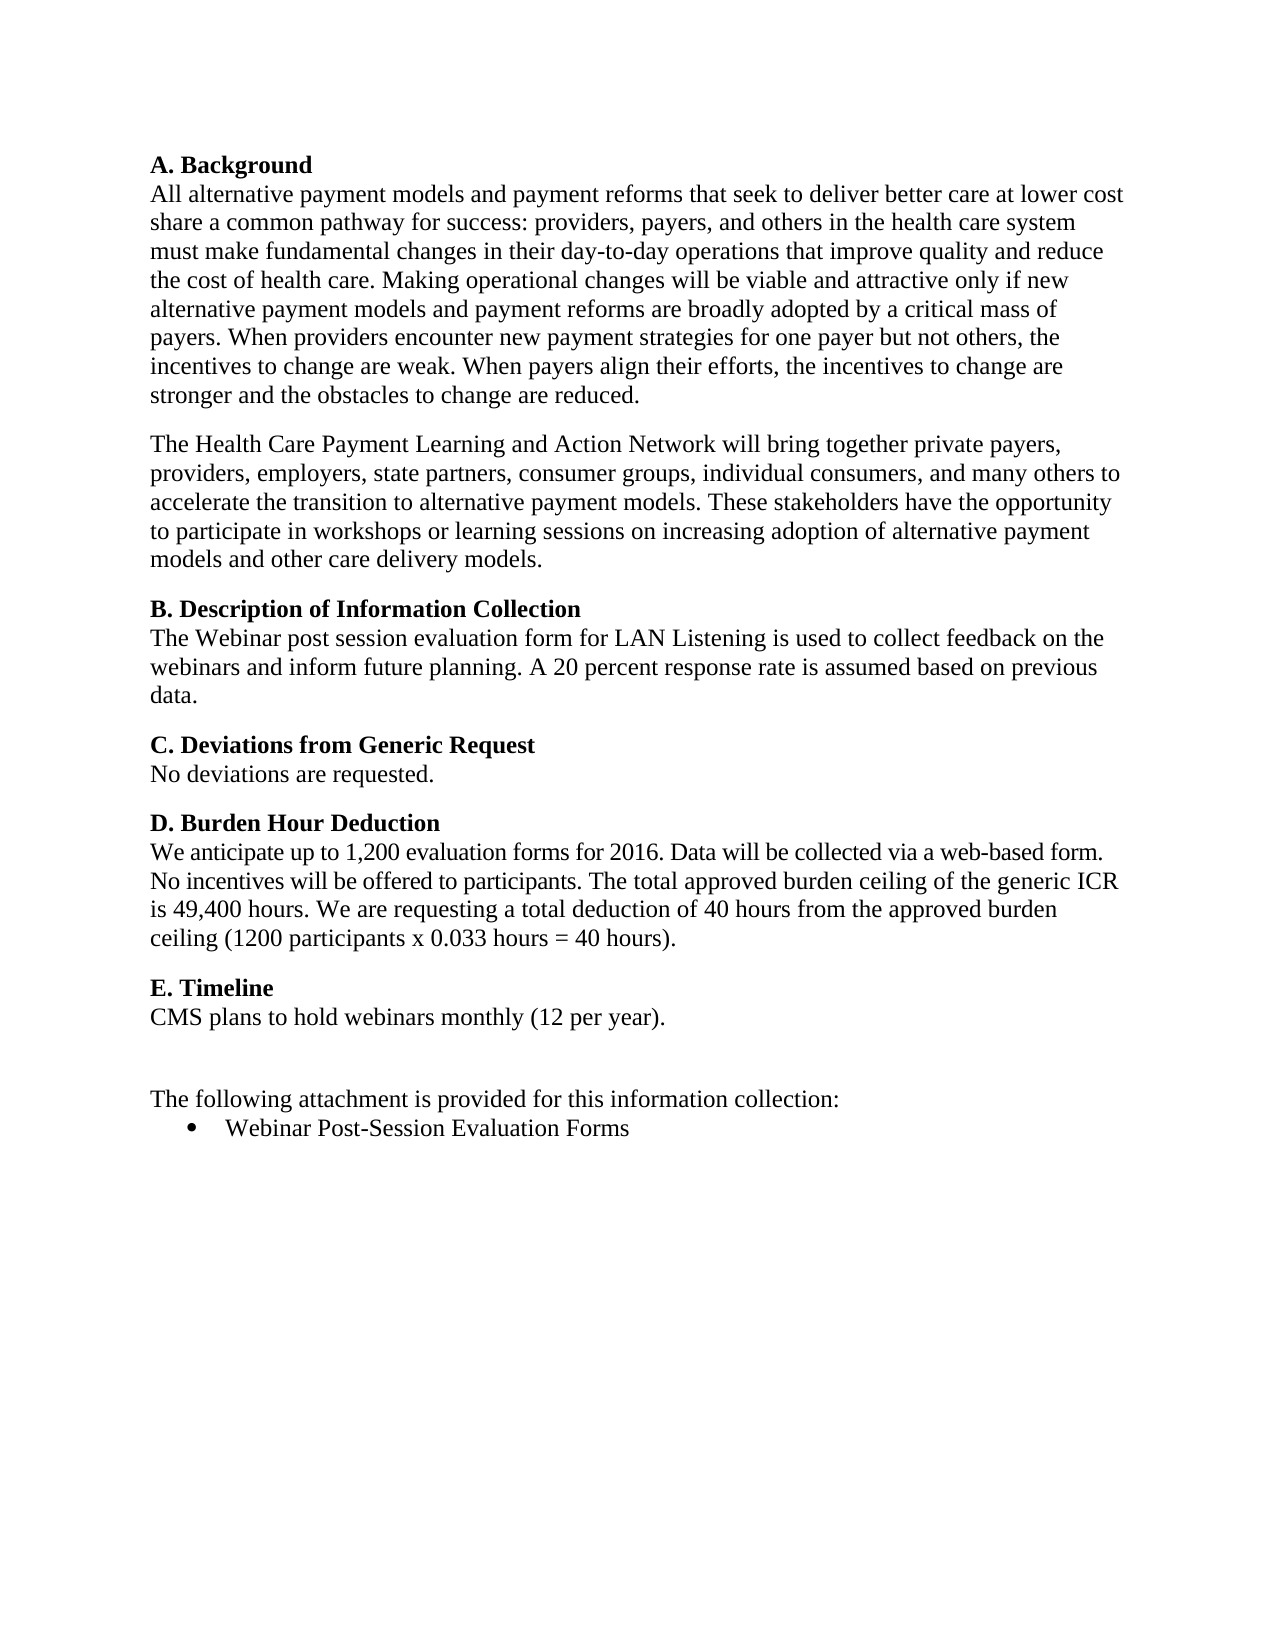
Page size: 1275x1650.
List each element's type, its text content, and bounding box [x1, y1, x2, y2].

subtitle D. Burden Hour Deduction [150, 808, 1125, 837]
text The Health Care Payment Learning and Action Network will bring together private payers, providers, employers, state partners, consumer groups, individual consumers, and many others to accelerate the transition to alternative payment models. These stakeholders have the opportunity to participate in workshops or learning sessions on increasing adoption of alternative payment models and other care delivery models. [150, 429, 1125, 573]
list Webinar Post-Session Evaluation Forms [187, 1113, 1125, 1142]
subtitle C. Deviations from Generic Request [150, 730, 1125, 759]
subtitle A. Background [150, 150, 1125, 179]
text CMS plans to hold webinars monthly (12 per year). [150, 1002, 1125, 1030]
text We anticipate up to 1,200 evaluation forms for 2016. Data will be collected via a web-based form. No incentives will be offered to participants. The total approved burden ceiling of the generic ICR is 49,400 hours. We are requesting a total deduction of 40 hours from the approved burden ceiling (1200 participants x 0.033 hours = 40 hours). [150, 837, 1125, 952]
text The Webinar post session evaluation form for LAN Listening is used to collect feedback on the webinars and inform future planning. A 20 percent response rate is assumed based on previous data. [150, 623, 1125, 709]
text No deviations are requested. [150, 759, 1125, 787]
text The following attachment is provided for this information collection: [150, 1084, 1125, 1113]
subtitle B. Description of Information Collection [150, 594, 1125, 623]
text All alternative payment models and payment reforms that seek to deliver better care at lower cost share a common pathway for success: providers, payers, and others in the health care system must make fundamental changes in their day-to-day operations that improve quality and reduce the cost of health care. Making operational changes will be viable and attractive only if new alternative payment models and payment reforms are broadly adopted by a critical mass of payers. When providers encounter new payment strategies for one payer but not others, the incentives to change are weak. When payers align their efforts, the incentives to change are stronger and the obstacles to change are reduced. [150, 179, 1125, 409]
subtitle E. Timeline [150, 973, 1125, 1002]
